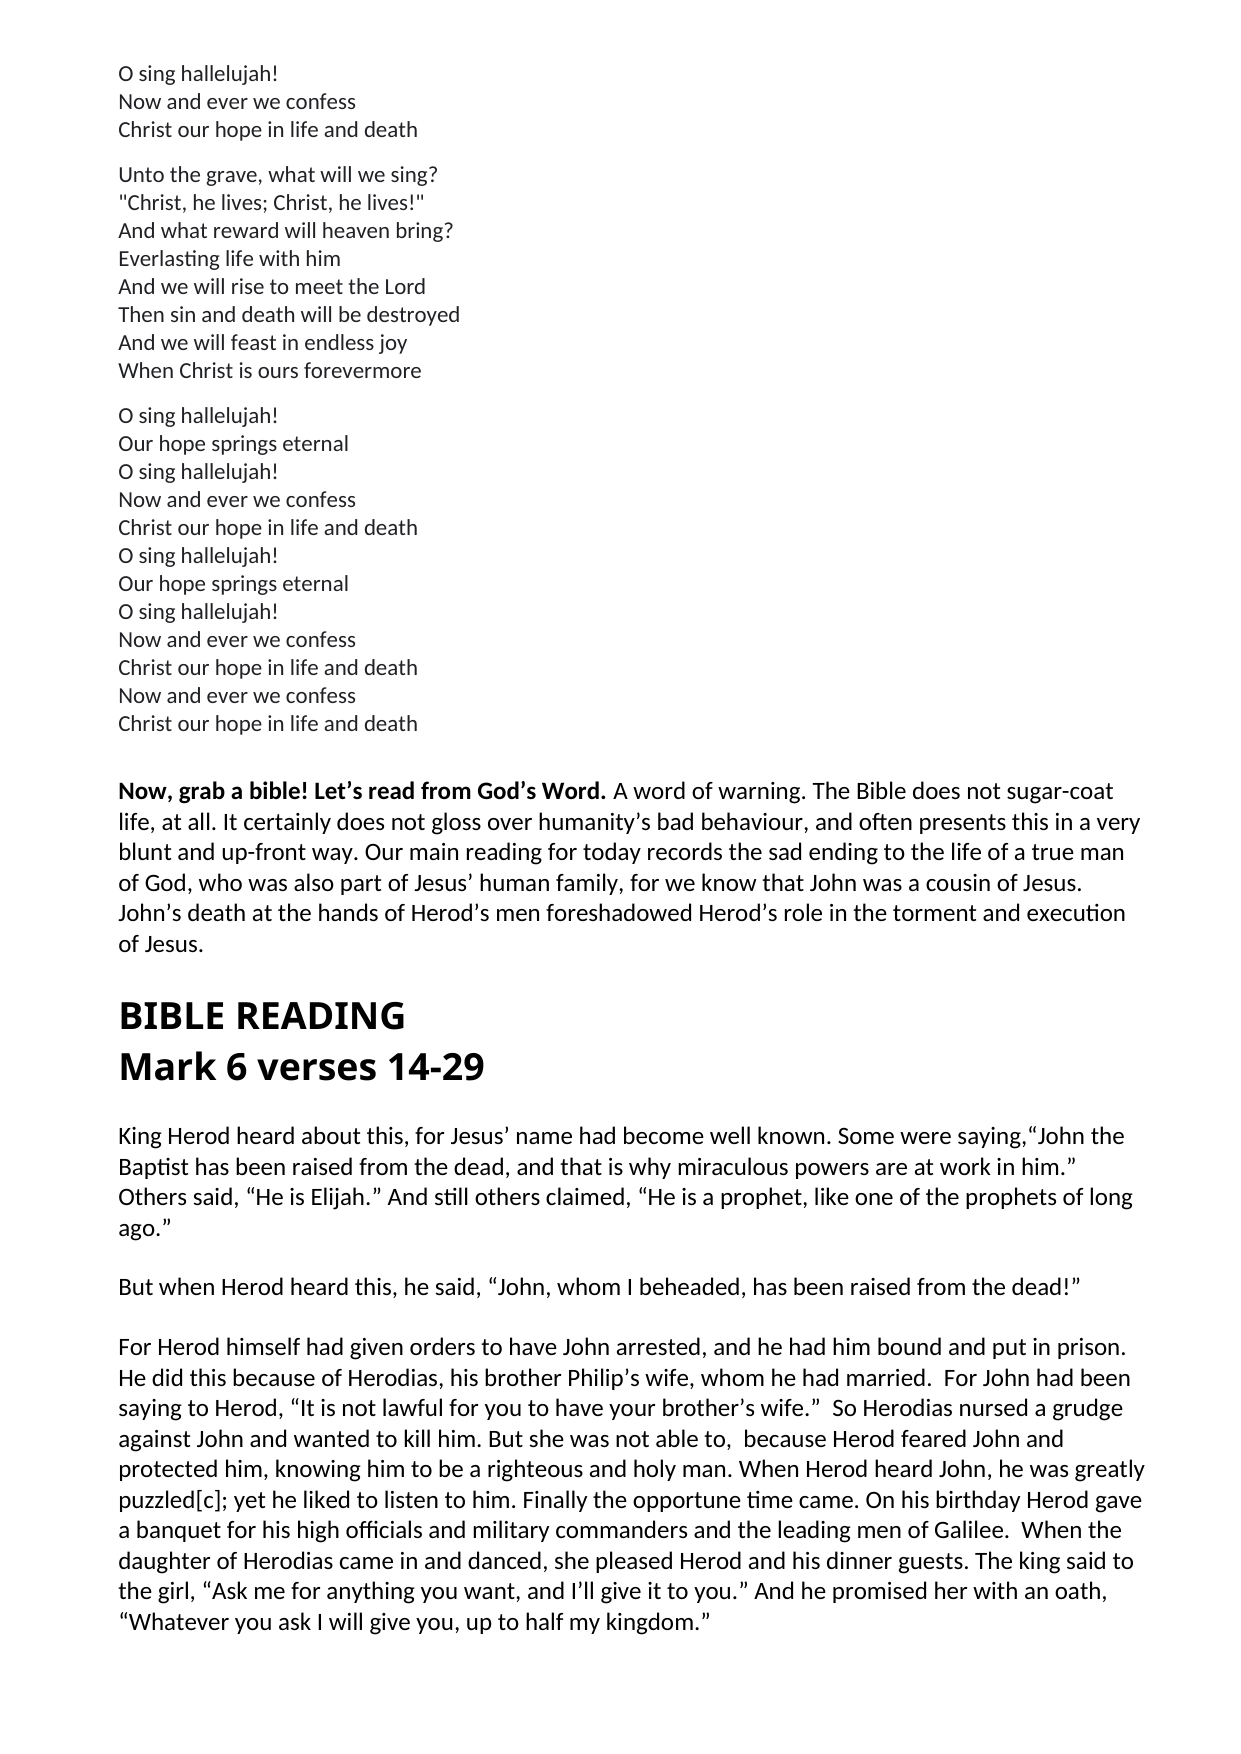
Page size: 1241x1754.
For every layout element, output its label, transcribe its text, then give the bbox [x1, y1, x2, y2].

text BIBLE READING [118, 989, 1152, 1040]
text Mark 6 verses 14-29 [118, 1040, 1152, 1091]
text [118, 59, 1152, 143]
text Now, grab a bible! Let’s read from God’s Word. A word of warning. The Bible does not sugar-coat life, at all. It certainly does not gloss over humanity’s bad behaviour, and often presents this in a very blunt and up-front way. Our main reading for today records the sad ending to the life of a true man of God, who was also part of Jesus’ human family, for we know that John was a cousin of Jesus. John’s death at the hands of Herod’s men foreshadowed Herod’s role in the torment and execution of Jesus. [118, 775, 1152, 958]
text King Herod heard about this, for Jesus’ name had become well known. Some were saying,“John the Baptist has been raised from the dead, and that is why miraculous powers are at work in him.” Others said, “He is Elijah.” And still others claimed, “He is a prophet, like one of the prophets of long ago.” [118, 1120, 1152, 1242]
text O sing hallelujah! Our hope springs eternal O sing hallelujah! Now and ever we confess Christ our hope in life and death O sing hallelujah! Our hope springs eternal O sing hallelujah! Now and ever we confess Christ our hope in life and death Now and ever we confess Christ our hope in life and death [118, 401, 1152, 737]
text For Herod himself had given orders to have John arrested, and he had him bound and put in prison. He did this because of Herodias, his brother Philip’s wife, whom he had married. For John had been saying to Herod, “It is not lawful for you to have your brother’s wife.” So Herodias nursed a grudge against John and wanted to kill him. But she was not able to, because Herod feared John and protected him, knowing him to be a righteous and holy man. When Herod heard John, he was greatly puzzled[c]; yet he liked to listen to him. Finally the opportune time came. On his birthday Herod gave a banquet for his high officials and military commanders and the leading men of Galilee. When the daughter of Herodias came in and danced, she pleased Herod and his dinner guests. The king said to the girl, “Ask me for anything you want, and I’ll give it to you.” And he promised her with an oath, “Whatever you ask I will give you, up to half my kingdom.” [118, 1331, 1152, 1636]
text Unto the grave, what will we sing? "Christ, he lives; Christ, he lives!" And what reward will heaven bring? Everlasting life with him And we will rise to meet the Lord Then sin and death will be destroyed And we will feast in endless joy When Christ is ours forevermore [118, 160, 1152, 384]
text But when Herod heard this, he said, “John, whom I beheaded, has been raised from the dead!” [118, 1272, 1152, 1302]
